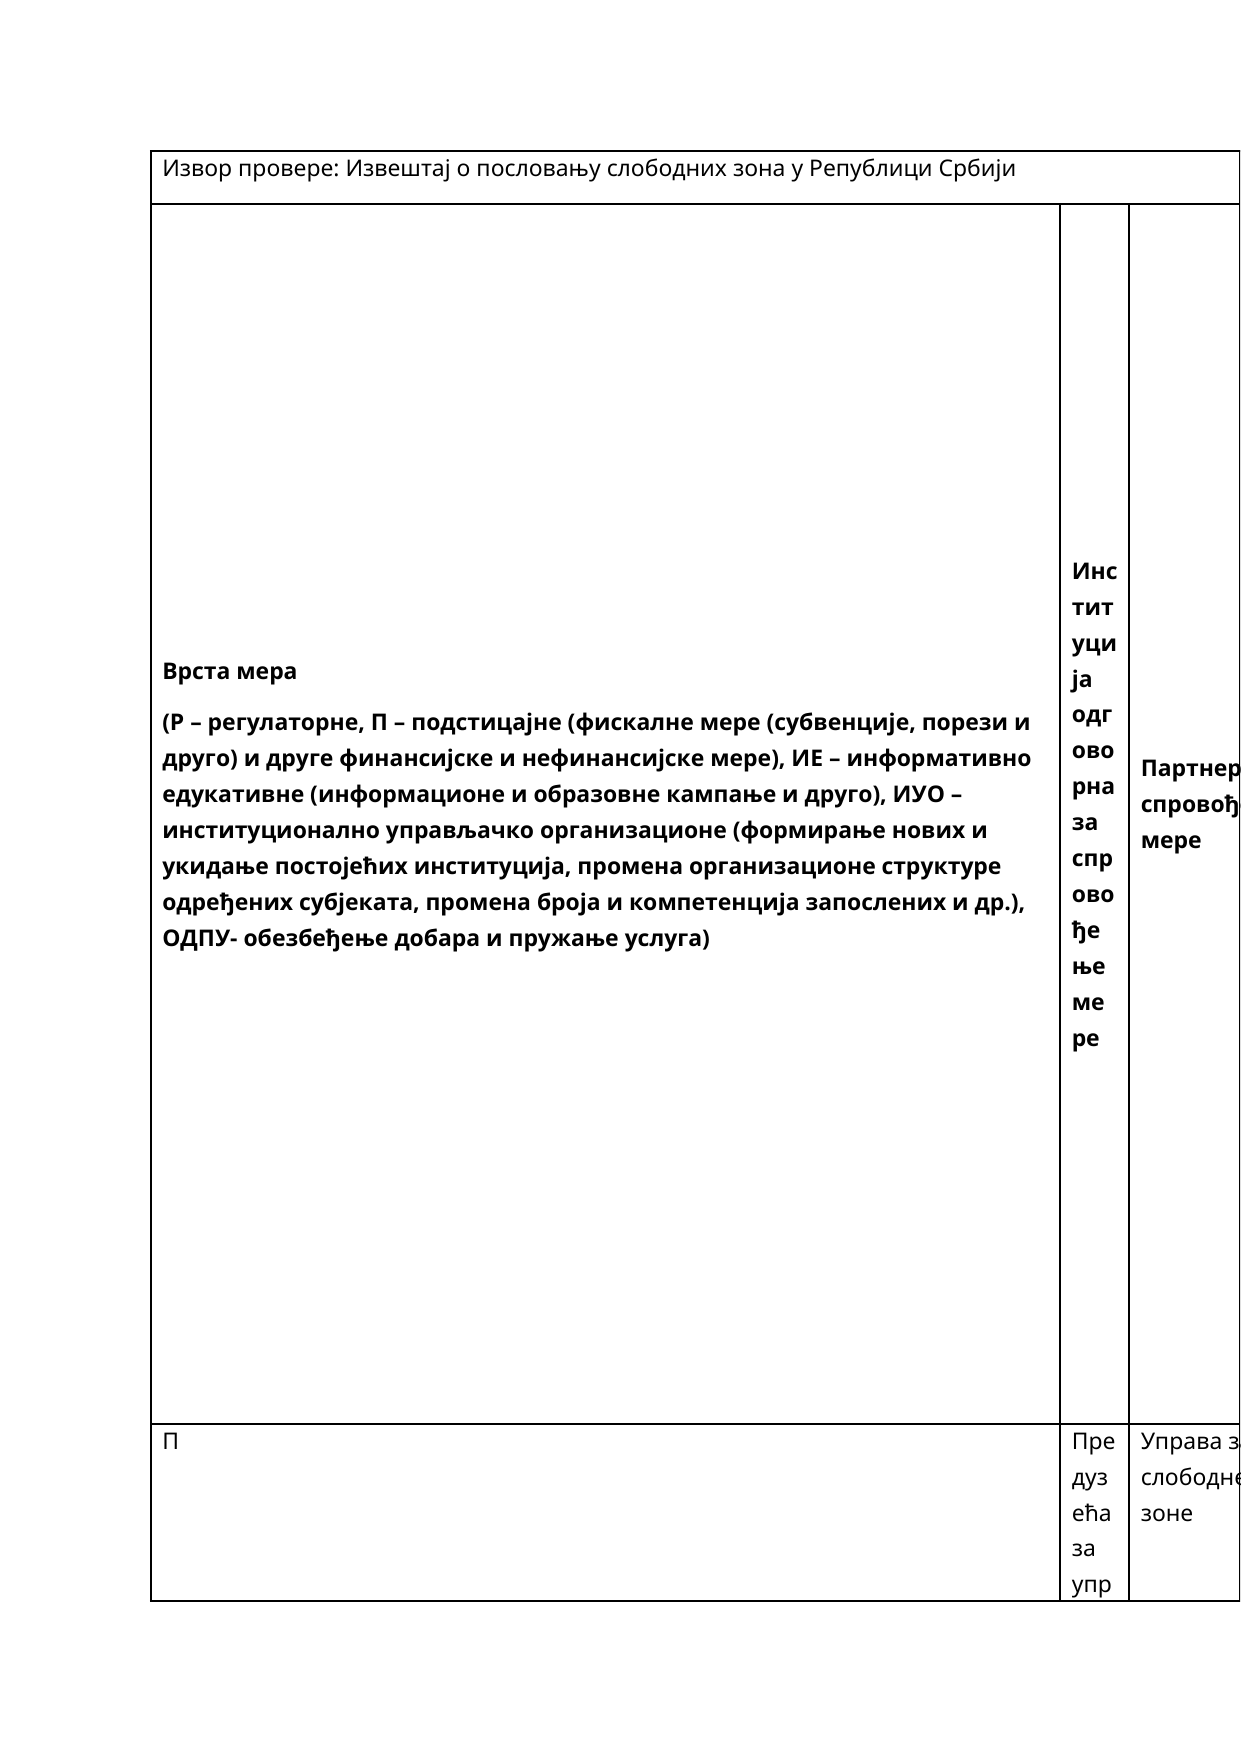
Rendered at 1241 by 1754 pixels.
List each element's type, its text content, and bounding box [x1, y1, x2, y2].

table_cell П [152, 1425, 1059, 1599]
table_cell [1130, 1425, 1239, 1599]
table_cell Институција одговорна за спровођење мере [1061, 205, 1128, 1422]
table_cell Врста мера (Р – регулаторне, П – подстицајне (фискалне мере (субвенције, порези и друго) и друге финансијске и нефинансијске мере), ИЕ – информативно едукативне (информационе и образовне кампање и друго), ИУО – институционално управљачко организационе (формирање нових и укидање постојећих институција, промена организационе структуре одређених субјеката, промена броја и компетенција запослених и др.), ОДПУ- обезбеђење добара и пружање услуга) [152, 205, 1059, 1422]
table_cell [1061, 1425, 1128, 1599]
table_cell Извор провере: Извештај о пословању слободних зона у Републици Србији [152, 152, 1239, 203]
table_cell Партнери у спровођењу мере [1130, 205, 1239, 1422]
